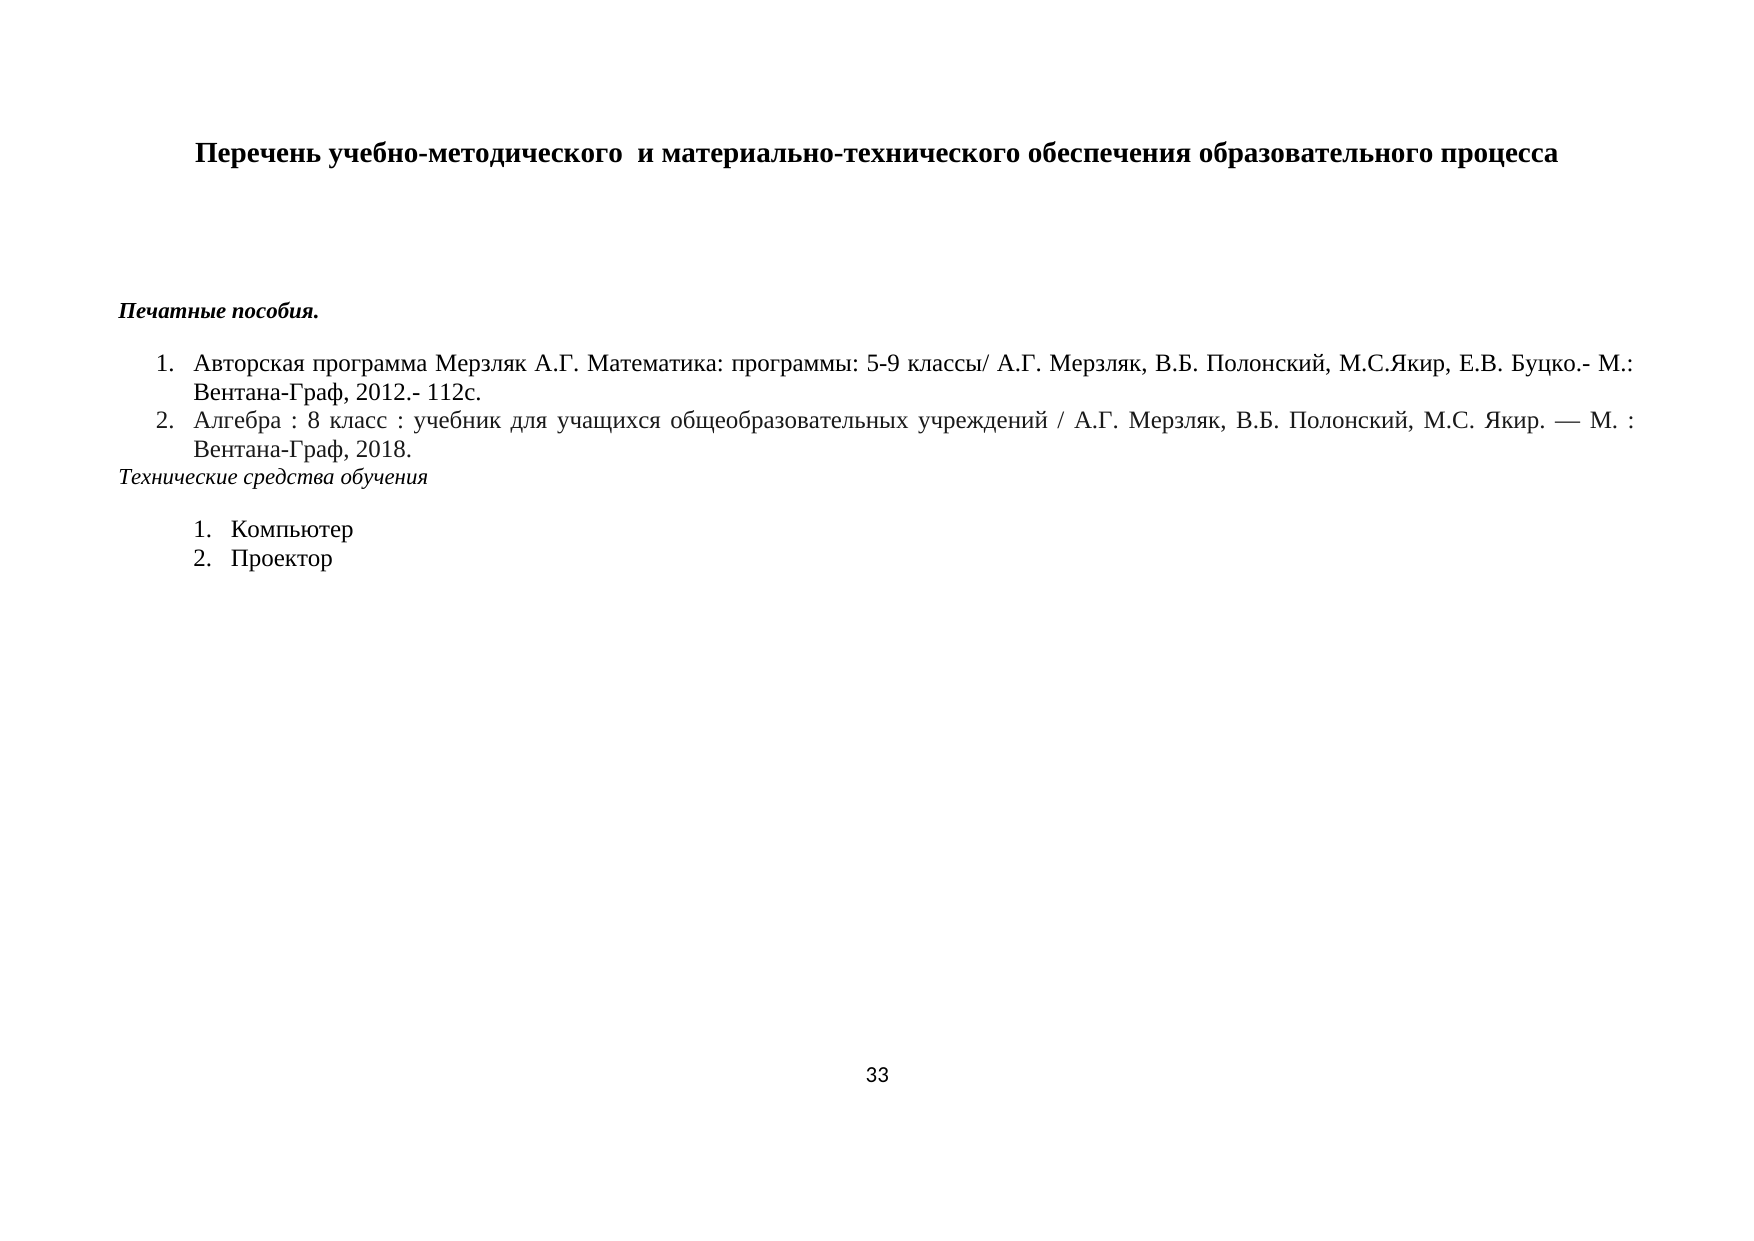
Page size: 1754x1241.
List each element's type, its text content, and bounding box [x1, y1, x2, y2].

list Алгебра : 8 класс : учебник для учащихся общеобразовательных учреждений / А.Г. Мерзляк, В.Б. Полонский, М.С. Якир. — М. : Вентана-Граф, 2018. [156, 406, 1636, 463]
text Печатные пособия. [118, 297, 1636, 323]
list Компьютер [193, 514, 1636, 543]
list Авторская программа Мерзляк А.Г. Математика: программы: 5-9 классы/ А.Г. Мерзляк, В.Б. Полонский, М.С.Якир, Е.В. Буцко.- М.: Вентана-Граф, 2012.- 112с. [156, 348, 1636, 406]
text Перечень учебно-методического и материально-технического обеспечения образовательного процесса [118, 136, 1636, 169]
text Технические средства обучения [118, 463, 1636, 489]
list Проектор [193, 543, 1636, 572]
